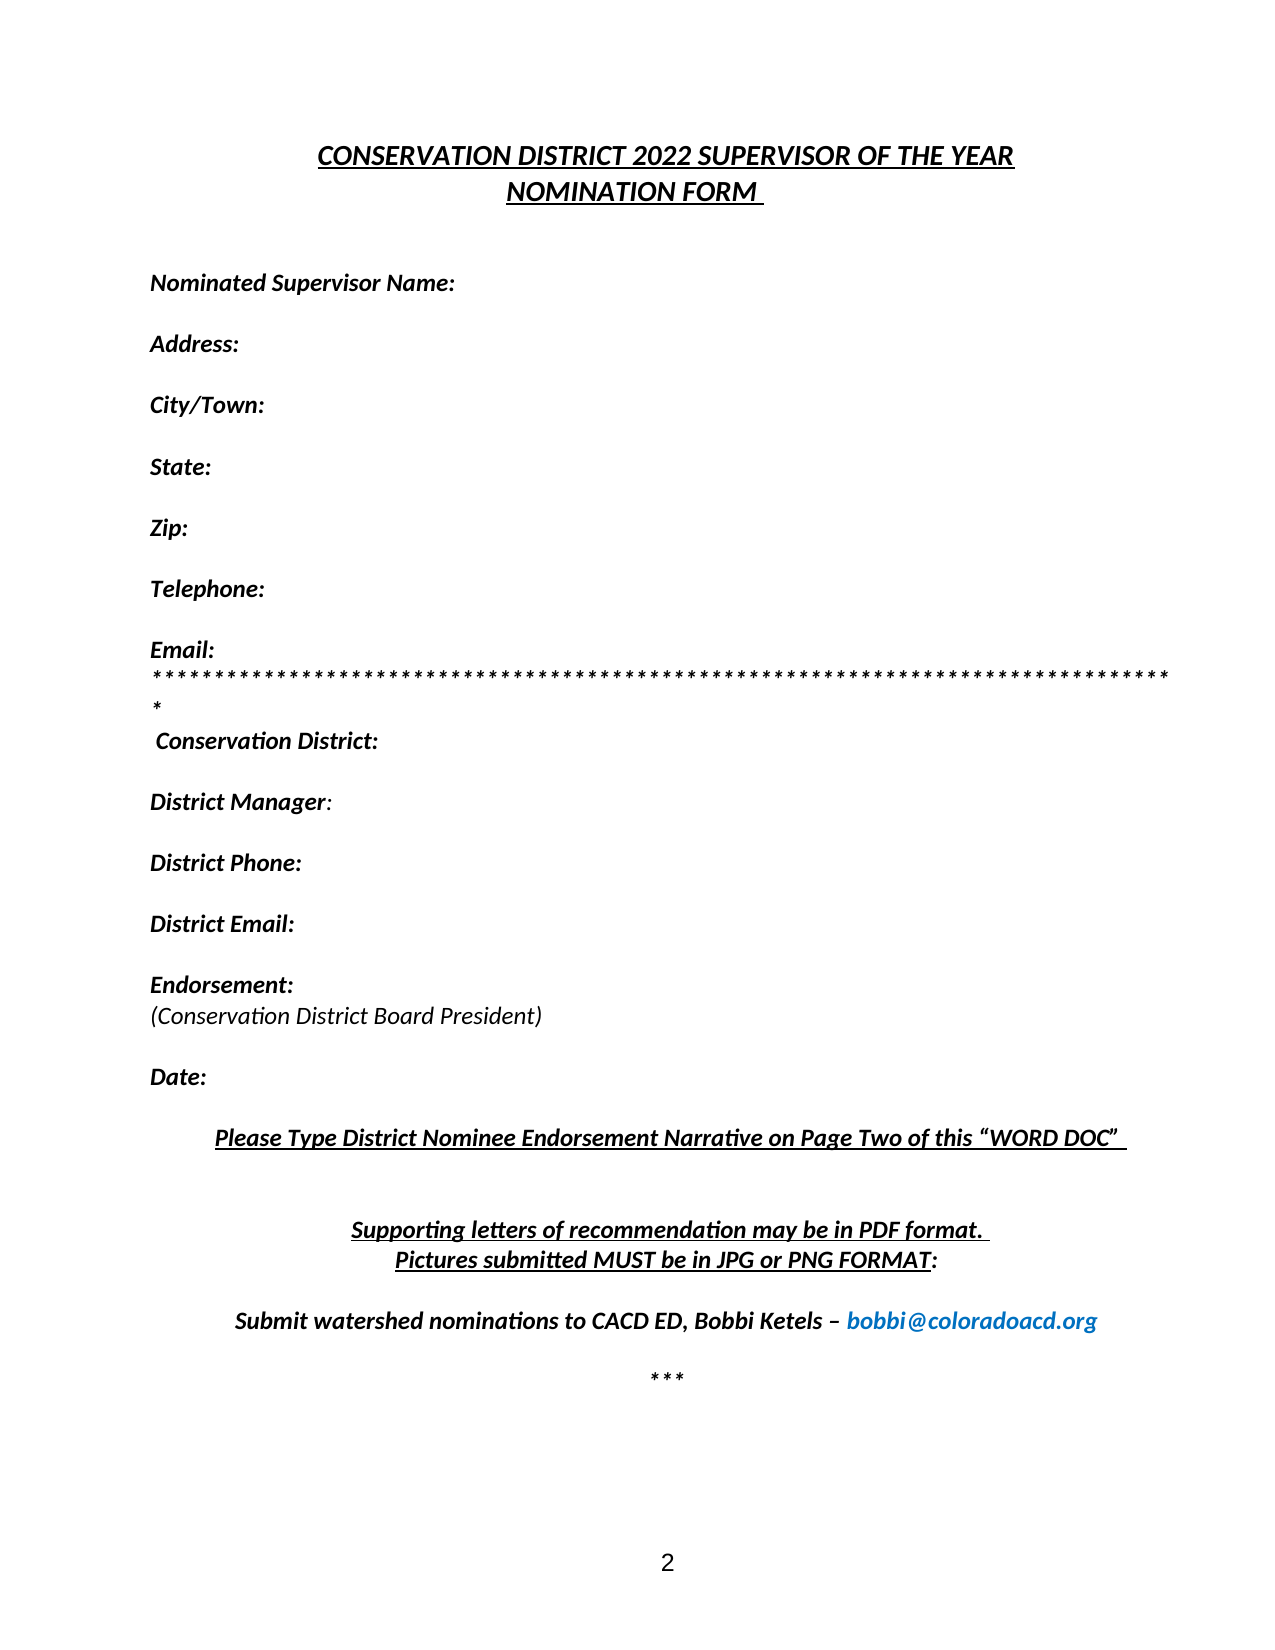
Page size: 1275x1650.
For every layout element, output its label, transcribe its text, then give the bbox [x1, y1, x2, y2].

text Endorsement: [150, 969, 1185, 1000]
text Conservation District: [150, 725, 1185, 756]
text Address: [150, 329, 1185, 359]
text *********************************************************************************** [150, 664, 1185, 725]
text Date: [150, 1061, 1185, 1092]
text Nominated Supervisor Name: [150, 268, 1185, 298]
text District Email: [150, 908, 1185, 939]
text Email: [150, 634, 1185, 664]
text Submit watershed nominations to CACD ED, Bobbi Ketels – bobbi@coloradoacd.org [150, 1305, 1185, 1336]
text (Conservation District Board President) [150, 1000, 1185, 1031]
text *** [150, 1366, 1185, 1397]
text City/Town: [150, 390, 1185, 420]
text Telephone: [150, 573, 1185, 603]
text NOMINATION FORM [150, 173, 1185, 237]
text State: [150, 451, 1185, 481]
text Supporting letters of recommendation may be in PDF format. [150, 1214, 1185, 1244]
text Please Type District Nominee Endorsement Narrative on Page Two of this “WORD DOC” [150, 1122, 1185, 1153]
text District Phone: [150, 847, 1185, 878]
text District Manager: [150, 786, 1185, 817]
text Zip: [150, 512, 1185, 542]
text CONSERVATION DISTRICT 2022 SUPERVISOR OF THE YEAR [150, 137, 1185, 173]
text Pictures submitted MUST be in JPG or PNG FORMAT: [150, 1244, 1185, 1275]
